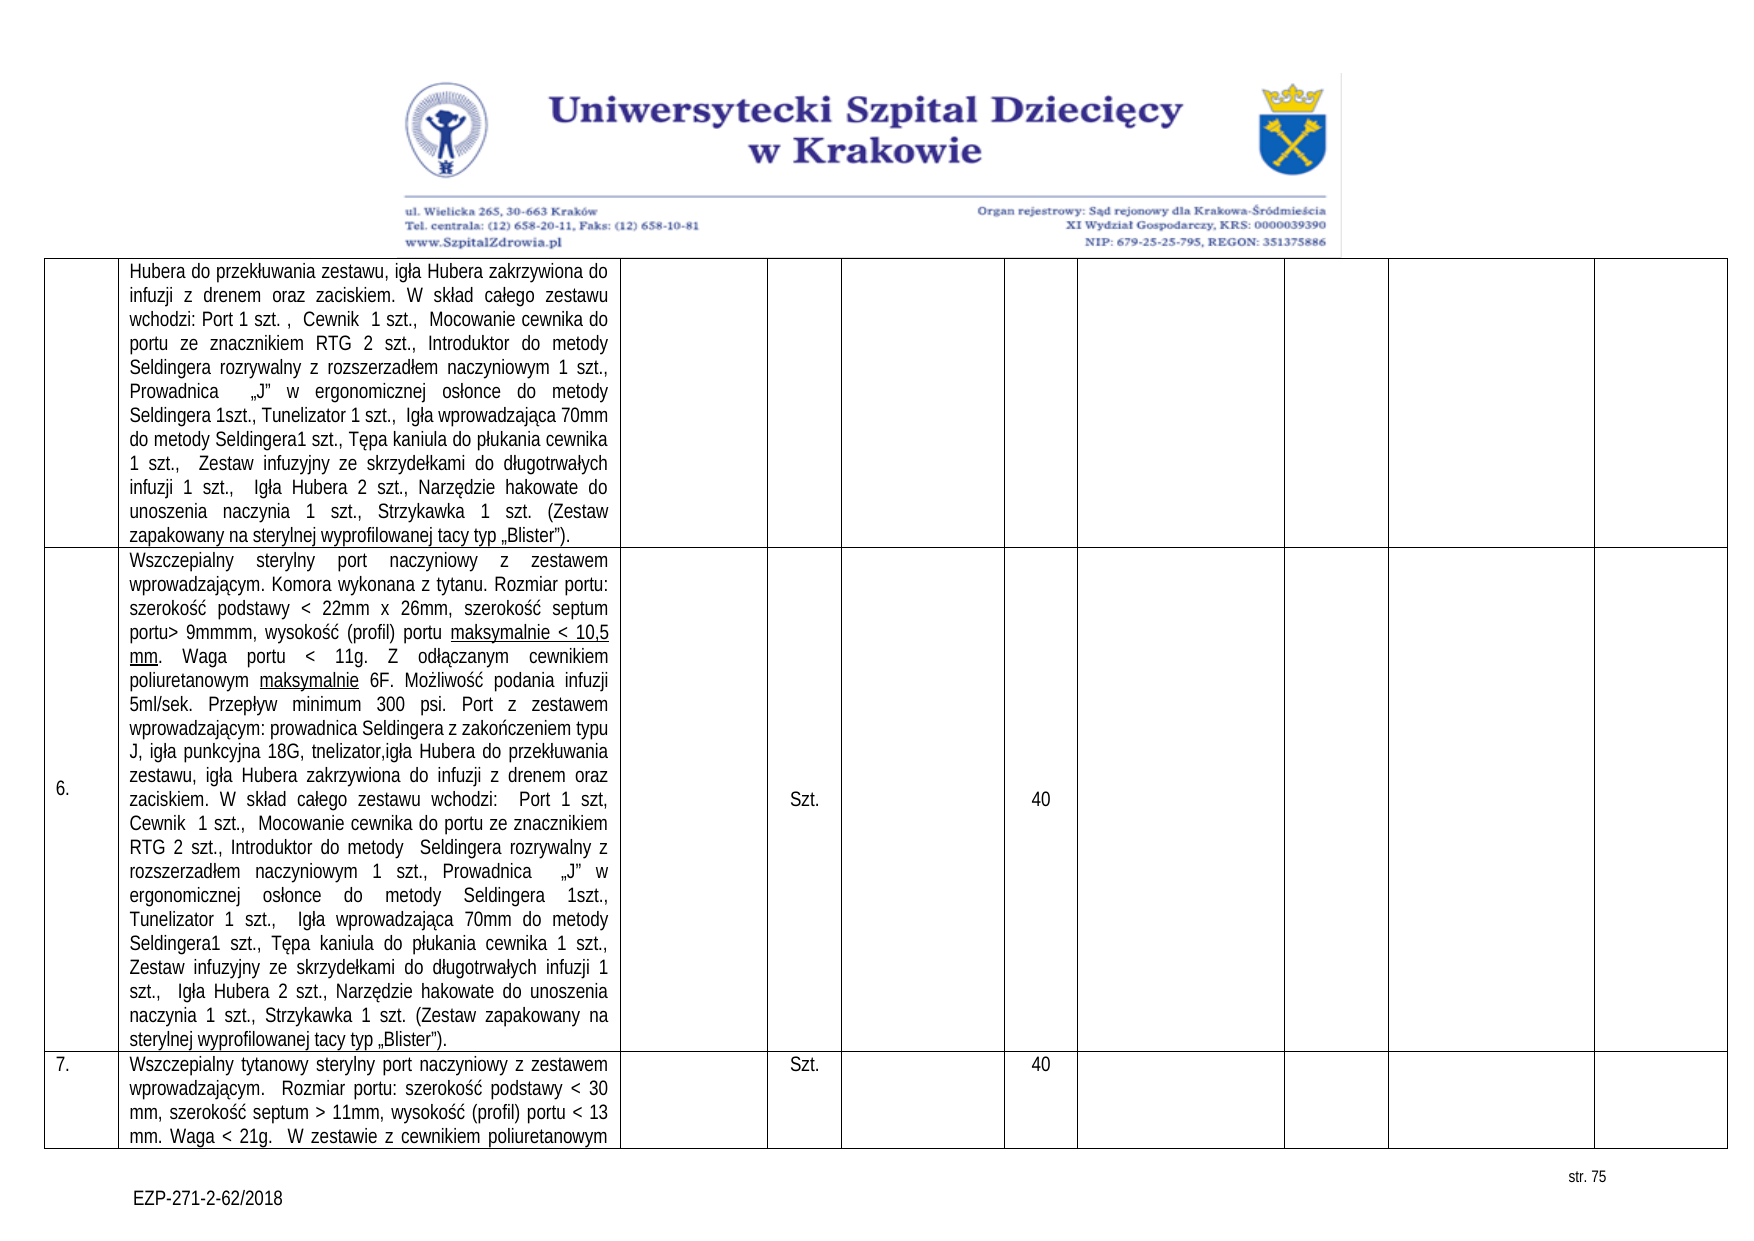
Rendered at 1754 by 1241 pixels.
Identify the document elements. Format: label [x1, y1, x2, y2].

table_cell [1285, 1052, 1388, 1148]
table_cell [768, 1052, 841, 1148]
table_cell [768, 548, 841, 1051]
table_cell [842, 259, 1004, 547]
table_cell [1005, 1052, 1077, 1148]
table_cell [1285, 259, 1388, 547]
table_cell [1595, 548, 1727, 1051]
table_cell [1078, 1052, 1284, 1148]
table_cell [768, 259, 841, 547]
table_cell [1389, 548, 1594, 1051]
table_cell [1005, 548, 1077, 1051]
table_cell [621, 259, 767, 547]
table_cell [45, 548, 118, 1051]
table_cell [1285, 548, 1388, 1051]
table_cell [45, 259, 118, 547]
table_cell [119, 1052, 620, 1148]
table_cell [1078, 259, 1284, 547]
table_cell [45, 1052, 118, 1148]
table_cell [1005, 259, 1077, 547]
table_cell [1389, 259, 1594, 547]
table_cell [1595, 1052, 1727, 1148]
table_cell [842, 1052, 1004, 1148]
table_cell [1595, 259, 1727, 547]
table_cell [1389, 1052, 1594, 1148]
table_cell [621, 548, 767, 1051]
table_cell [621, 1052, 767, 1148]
picture [397, 73, 1343, 258]
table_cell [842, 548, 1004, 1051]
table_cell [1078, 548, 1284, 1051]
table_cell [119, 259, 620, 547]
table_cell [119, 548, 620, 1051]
